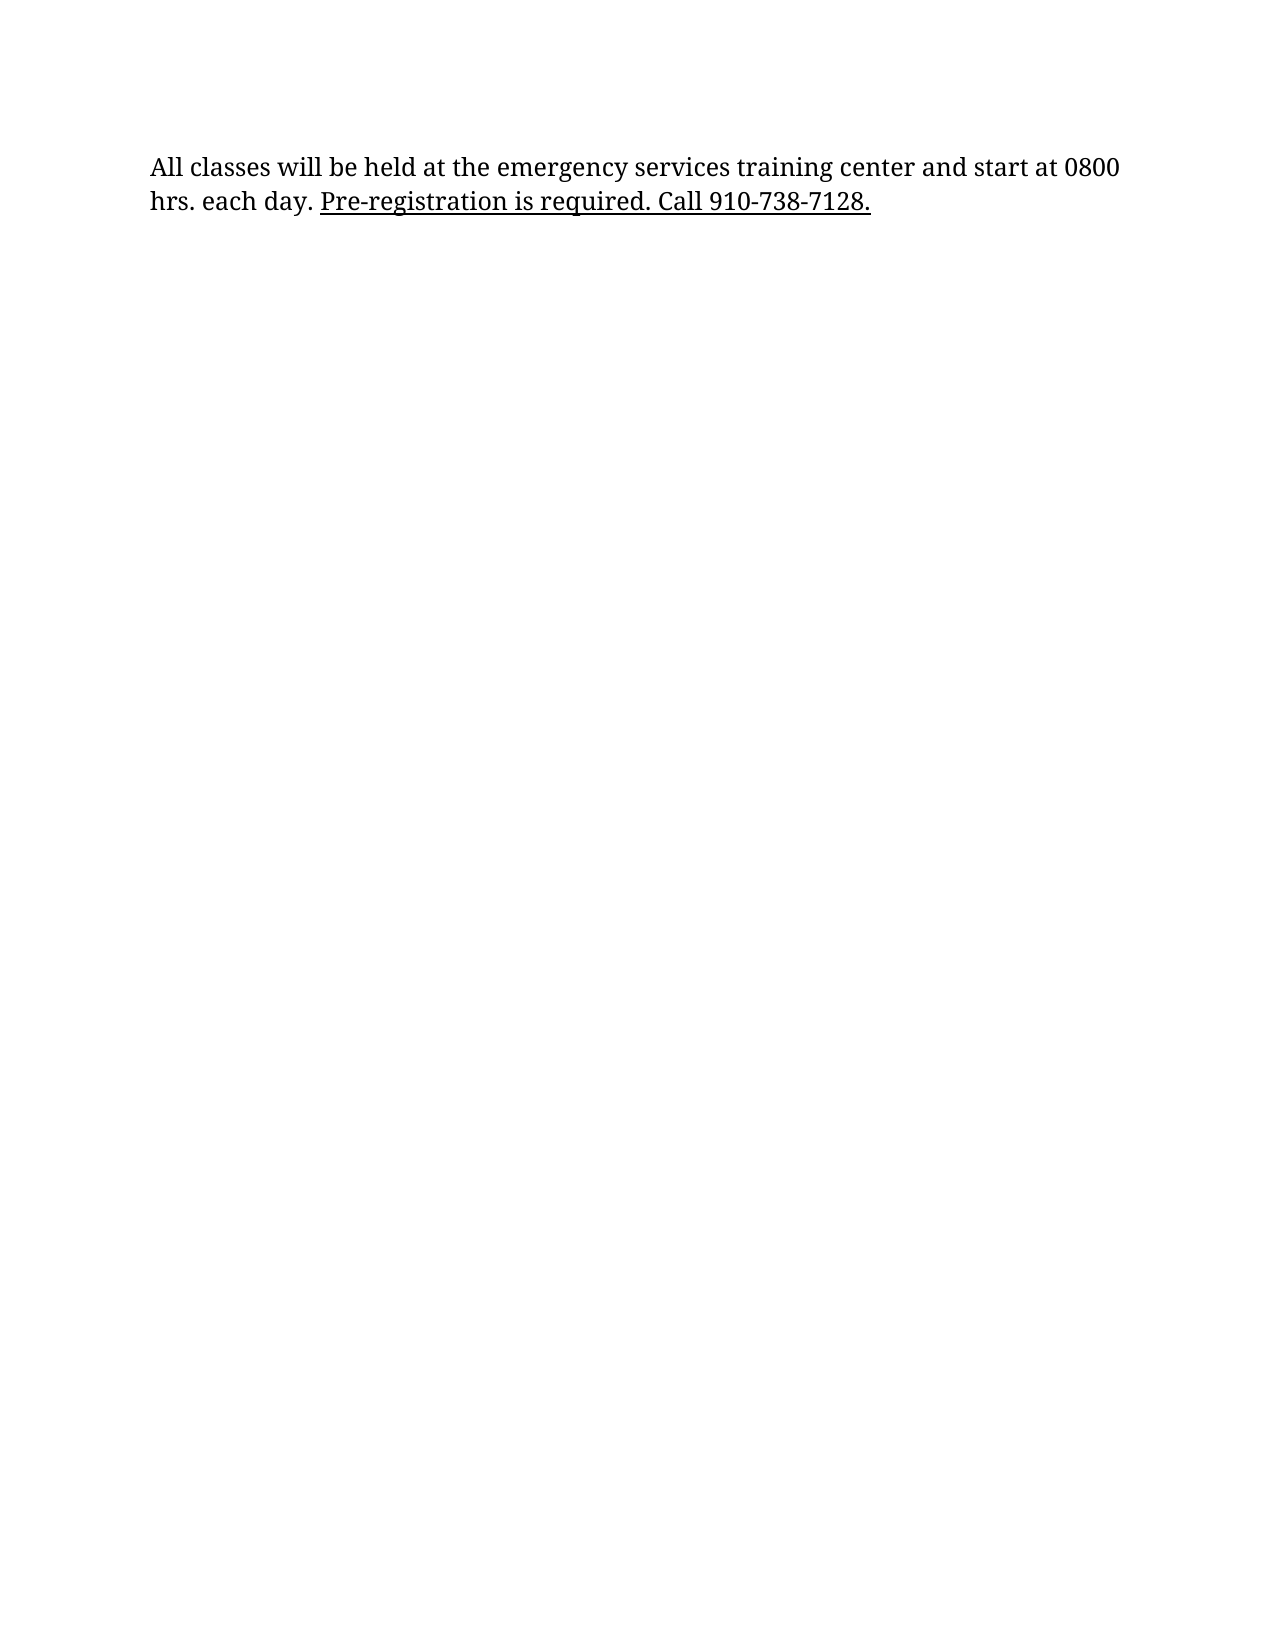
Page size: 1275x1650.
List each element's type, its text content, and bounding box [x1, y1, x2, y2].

text All classes will be held at the emergency services training center and start at 0800 hrs. each day. Pre-registration is required. Call 910-738-7128. [150, 150, 1125, 218]
